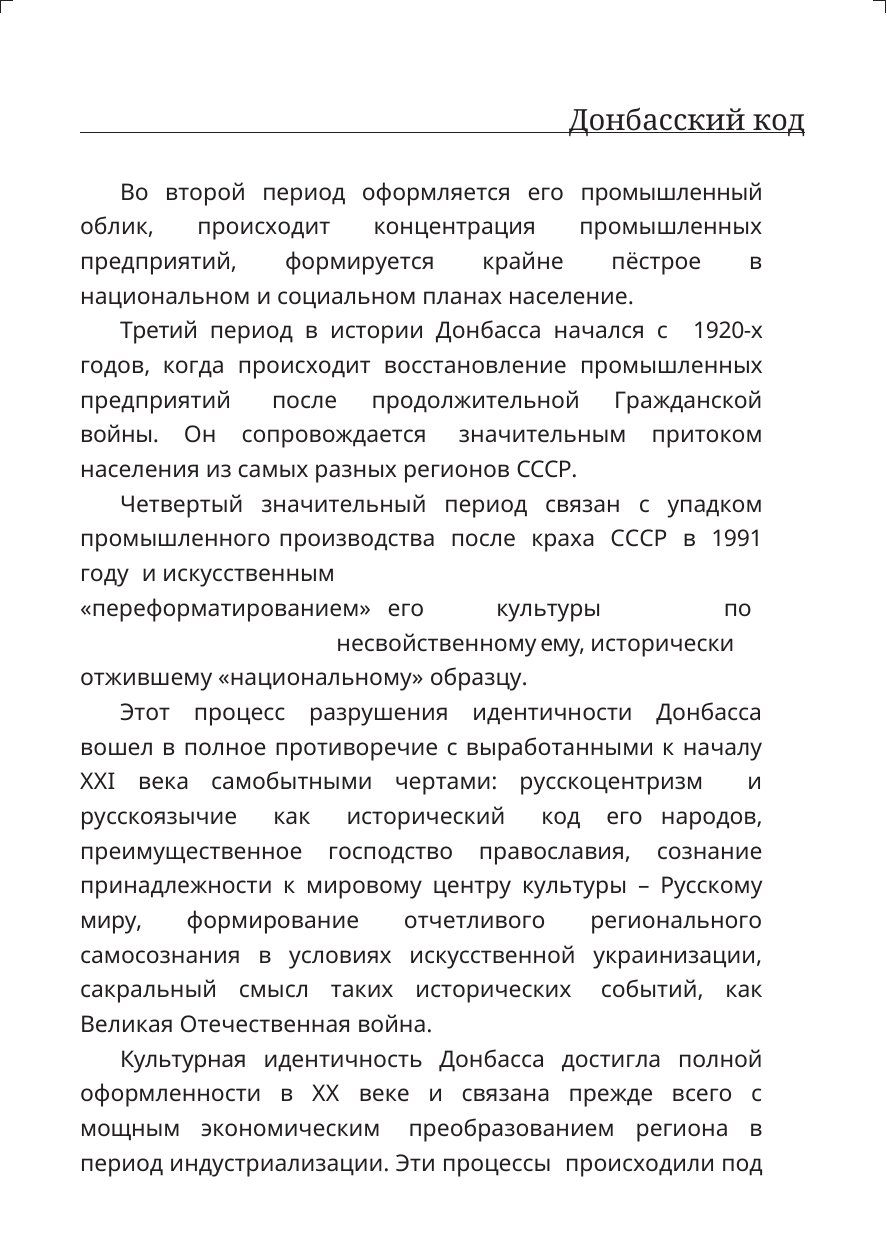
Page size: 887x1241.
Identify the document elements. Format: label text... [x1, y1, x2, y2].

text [80, 1043, 763, 1178]
text «переформатированием» его культуры по несвойственному ему, исторически отжившему «национальному» образцу. [80, 592, 763, 692]
text Четвертый значительный период связан с упадком промышленного производства после краха СССР в 1991 году и искусственным [80, 488, 763, 588]
text Третий период в истории Донбасса начался с 1920-х годов, когда происходит восстановление промышленных предприятий после продолжительной Гражданской войны. Он сопровождается значительным притоком населения из самых разных регионов СССР. [80, 314, 763, 484]
subtitle Донбасский код [80, 99, 820, 138]
text Этот процесс разрушения идентичности Донбасса вошел в полное противоречие с выработанными к началу ХХI века самобытными чертами: русскоцентризм и русскоязычие как исторический код его народов, преимущественное господство православия, сознание принадлежности к мировому центру культуры – Русскому миру, формирование отчетливого регионального самосознания в условиях искусственной украинизации, сакральный смысл таких исторических событий, как Великая Отечественная война. [80, 696, 763, 1039]
text Во второй период оформляется его промышленный облик, происходит концентрация промышленных предприятий, формируется крайне пёстрое в национальном и социальном планах население. [80, 176, 763, 311]
